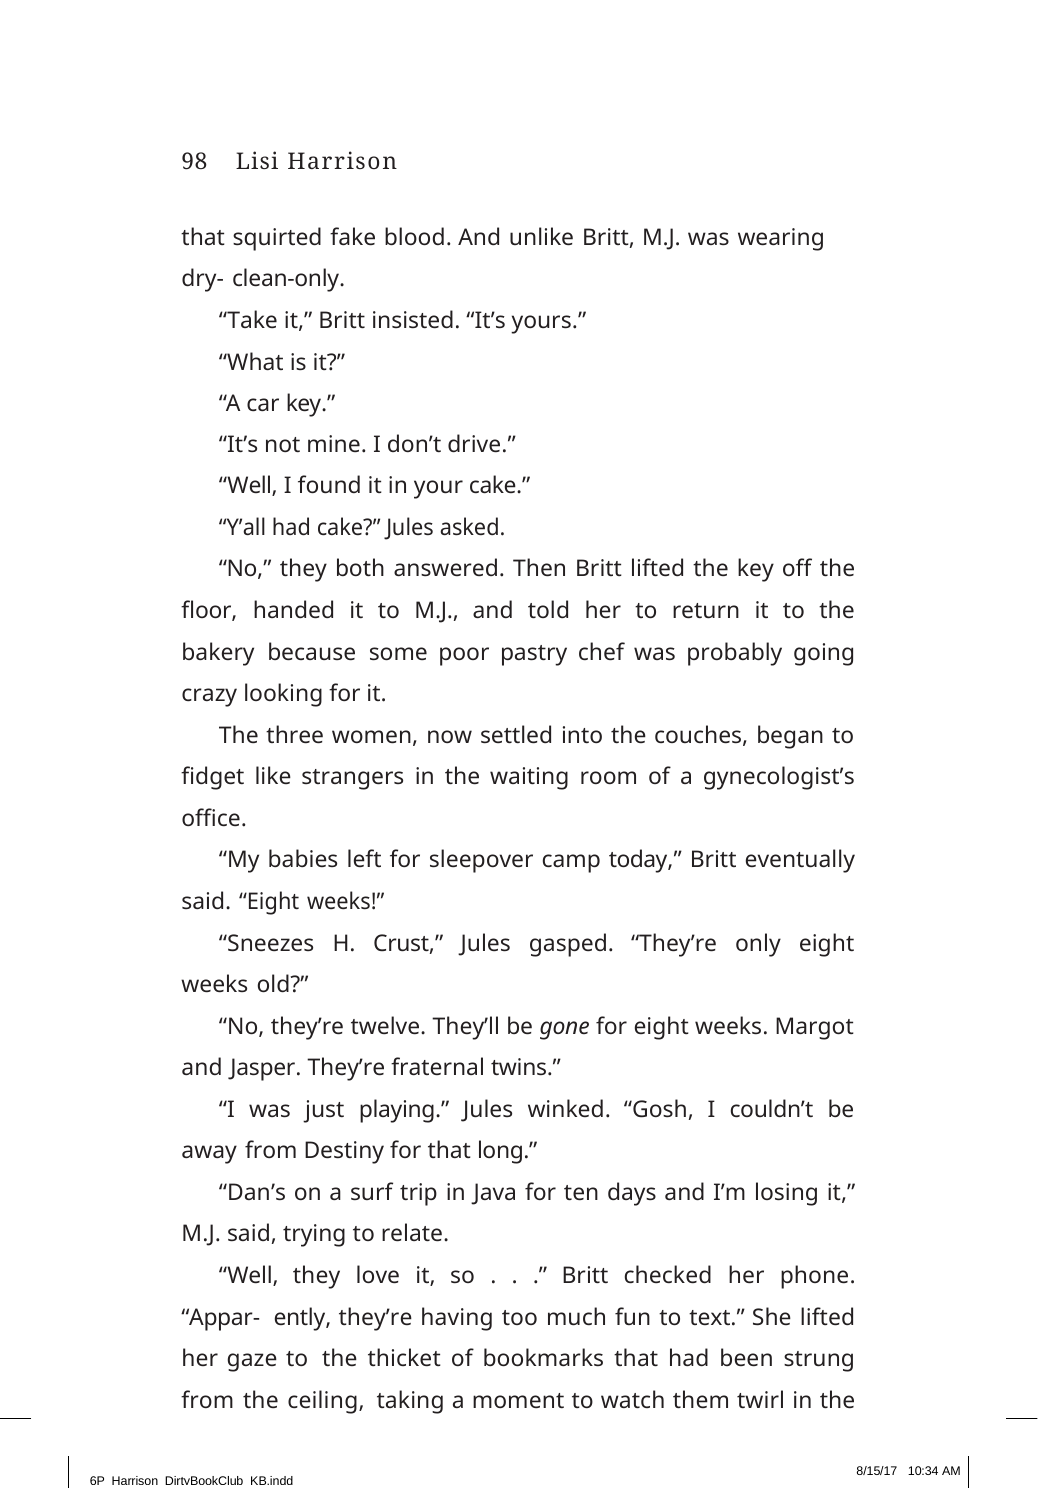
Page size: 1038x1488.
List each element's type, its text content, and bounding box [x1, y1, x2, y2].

text “Take it,” Britt insisted. “It’s yours.” “What is it?” [219, 304, 626, 377]
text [181, 1259, 855, 1415]
text “My babies left for sleepover camp today,” Britt eventually said. “Eight weeks!” [181, 843, 855, 916]
text “No,” they both answered. Then Britt lifted the key off the floor, handed it to M.J., and told her to return it to the bakery because some poor pastry chef was probably going crazy looking for it. [181, 552, 856, 708]
text “Dan’s on a surf trip in Java for ten days and I’m losing it,” M.J. said, trying to relate. [181, 1176, 855, 1249]
text “It’s not mine. I don’t drive.” “Well, I found it in your cake.” “Y’all had cake?” Jules asked. [219, 428, 549, 542]
text “Sneezes H. Crust,” Jules gasped. “They’re only eight weeks old?” [181, 926, 854, 999]
text “A car key.” [219, 387, 1037, 418]
text that squirted fake blood. And unlike Britt, M.J. was wearing dry- clean-only. [181, 221, 854, 293]
text The three women, now settled into the couches, began to fidget like strangers in the waiting room of a gynecologist’s office. [181, 719, 854, 833]
text 98 Lisi Harrison [181, 145, 1037, 176]
text “No, they’re twelve. They’ll be gone for eight weeks. Margot and Jasper. They’re fraternal twins.” [181, 1009, 854, 1082]
text “I was just playing.” Jules winked. “Gosh, I couldn’t be away from Destiny for that long.” [181, 1093, 854, 1166]
